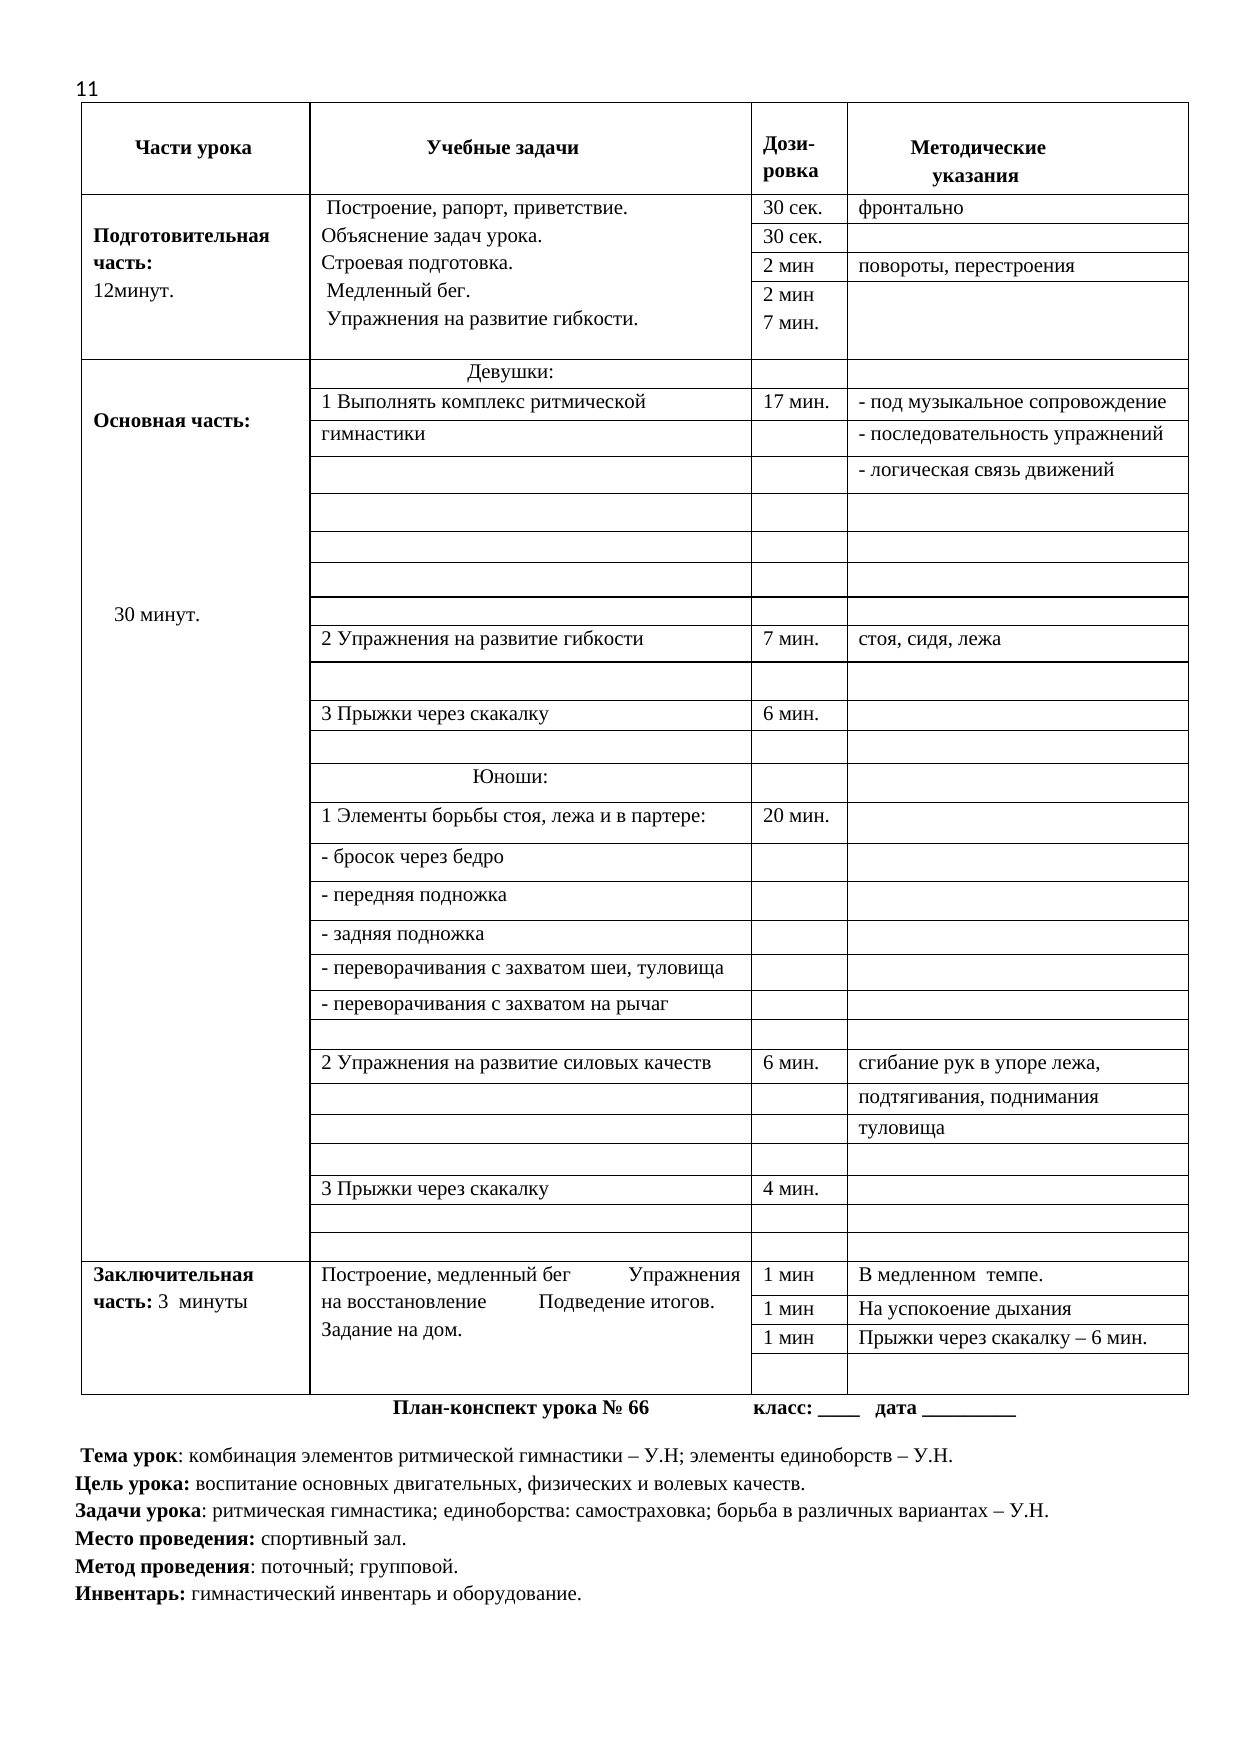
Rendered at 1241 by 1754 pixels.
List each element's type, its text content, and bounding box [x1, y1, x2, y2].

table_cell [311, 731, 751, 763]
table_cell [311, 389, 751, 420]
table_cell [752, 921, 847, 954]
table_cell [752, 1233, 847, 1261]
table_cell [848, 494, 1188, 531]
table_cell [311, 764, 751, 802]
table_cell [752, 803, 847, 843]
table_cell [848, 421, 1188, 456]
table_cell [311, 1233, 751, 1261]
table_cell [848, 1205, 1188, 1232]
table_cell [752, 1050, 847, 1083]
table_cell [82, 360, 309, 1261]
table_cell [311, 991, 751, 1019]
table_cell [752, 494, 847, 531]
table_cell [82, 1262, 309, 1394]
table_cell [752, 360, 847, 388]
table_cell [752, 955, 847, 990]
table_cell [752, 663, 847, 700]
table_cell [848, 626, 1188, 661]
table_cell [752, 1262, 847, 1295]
text Тема урок: комбинация элементов ритмической гимнастики – У.Н; элементы единоборств – У.Н. Цель урока: воспитание основных двигательных, физических и волевых качеств. Задачи урока: ритмическая гимнастика; единоборства: самостраховка; борьба в различных вариантах – У.Н. Место проведения: спортивный зал. Метод проведения: поточный; групповой. Инвентарь: гимнастический инвентарь и оборудование. [75, 1443, 1165, 1605]
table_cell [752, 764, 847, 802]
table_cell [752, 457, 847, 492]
text План-конспект урока № 66 класс: ____ дата _________ [75, 1395, 1165, 1419]
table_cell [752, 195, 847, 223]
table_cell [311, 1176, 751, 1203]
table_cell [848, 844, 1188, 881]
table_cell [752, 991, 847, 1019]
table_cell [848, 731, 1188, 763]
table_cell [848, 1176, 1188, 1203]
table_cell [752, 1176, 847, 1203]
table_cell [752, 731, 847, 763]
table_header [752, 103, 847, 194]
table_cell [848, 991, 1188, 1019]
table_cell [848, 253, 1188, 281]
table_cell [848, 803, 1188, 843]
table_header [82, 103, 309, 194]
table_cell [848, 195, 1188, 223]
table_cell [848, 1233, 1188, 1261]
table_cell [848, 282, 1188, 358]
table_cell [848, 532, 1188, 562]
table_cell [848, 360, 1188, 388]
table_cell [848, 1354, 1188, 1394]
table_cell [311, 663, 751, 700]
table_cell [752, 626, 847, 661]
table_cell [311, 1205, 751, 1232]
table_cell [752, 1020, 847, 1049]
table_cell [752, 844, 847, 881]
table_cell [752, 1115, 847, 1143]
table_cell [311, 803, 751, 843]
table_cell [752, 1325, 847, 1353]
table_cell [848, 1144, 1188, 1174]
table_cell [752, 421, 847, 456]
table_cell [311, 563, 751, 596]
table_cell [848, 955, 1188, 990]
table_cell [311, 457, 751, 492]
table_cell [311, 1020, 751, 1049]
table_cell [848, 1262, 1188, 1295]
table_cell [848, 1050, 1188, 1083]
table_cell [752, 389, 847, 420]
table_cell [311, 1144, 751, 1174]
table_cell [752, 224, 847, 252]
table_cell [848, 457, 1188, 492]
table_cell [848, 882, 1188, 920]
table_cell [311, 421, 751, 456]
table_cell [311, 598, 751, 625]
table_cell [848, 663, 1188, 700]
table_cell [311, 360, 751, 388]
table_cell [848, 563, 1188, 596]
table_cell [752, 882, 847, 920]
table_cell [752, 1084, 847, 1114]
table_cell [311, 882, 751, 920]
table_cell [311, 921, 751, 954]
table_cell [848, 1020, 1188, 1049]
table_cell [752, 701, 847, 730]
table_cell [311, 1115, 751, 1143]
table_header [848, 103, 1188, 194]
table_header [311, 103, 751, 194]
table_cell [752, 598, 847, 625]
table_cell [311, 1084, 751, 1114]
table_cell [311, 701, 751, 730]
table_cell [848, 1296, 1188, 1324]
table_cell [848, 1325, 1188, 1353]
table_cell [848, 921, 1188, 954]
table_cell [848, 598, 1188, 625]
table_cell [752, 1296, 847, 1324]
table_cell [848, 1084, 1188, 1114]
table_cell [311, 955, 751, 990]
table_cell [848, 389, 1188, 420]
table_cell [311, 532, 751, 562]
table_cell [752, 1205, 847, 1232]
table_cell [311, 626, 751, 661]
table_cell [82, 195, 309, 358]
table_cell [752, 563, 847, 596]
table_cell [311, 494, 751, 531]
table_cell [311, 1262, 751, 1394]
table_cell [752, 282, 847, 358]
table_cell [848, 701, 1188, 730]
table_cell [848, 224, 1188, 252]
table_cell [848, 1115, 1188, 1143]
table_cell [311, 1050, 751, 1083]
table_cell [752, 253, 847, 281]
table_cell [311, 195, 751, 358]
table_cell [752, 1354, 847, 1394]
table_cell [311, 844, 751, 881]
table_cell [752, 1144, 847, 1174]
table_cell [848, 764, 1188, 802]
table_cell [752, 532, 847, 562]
